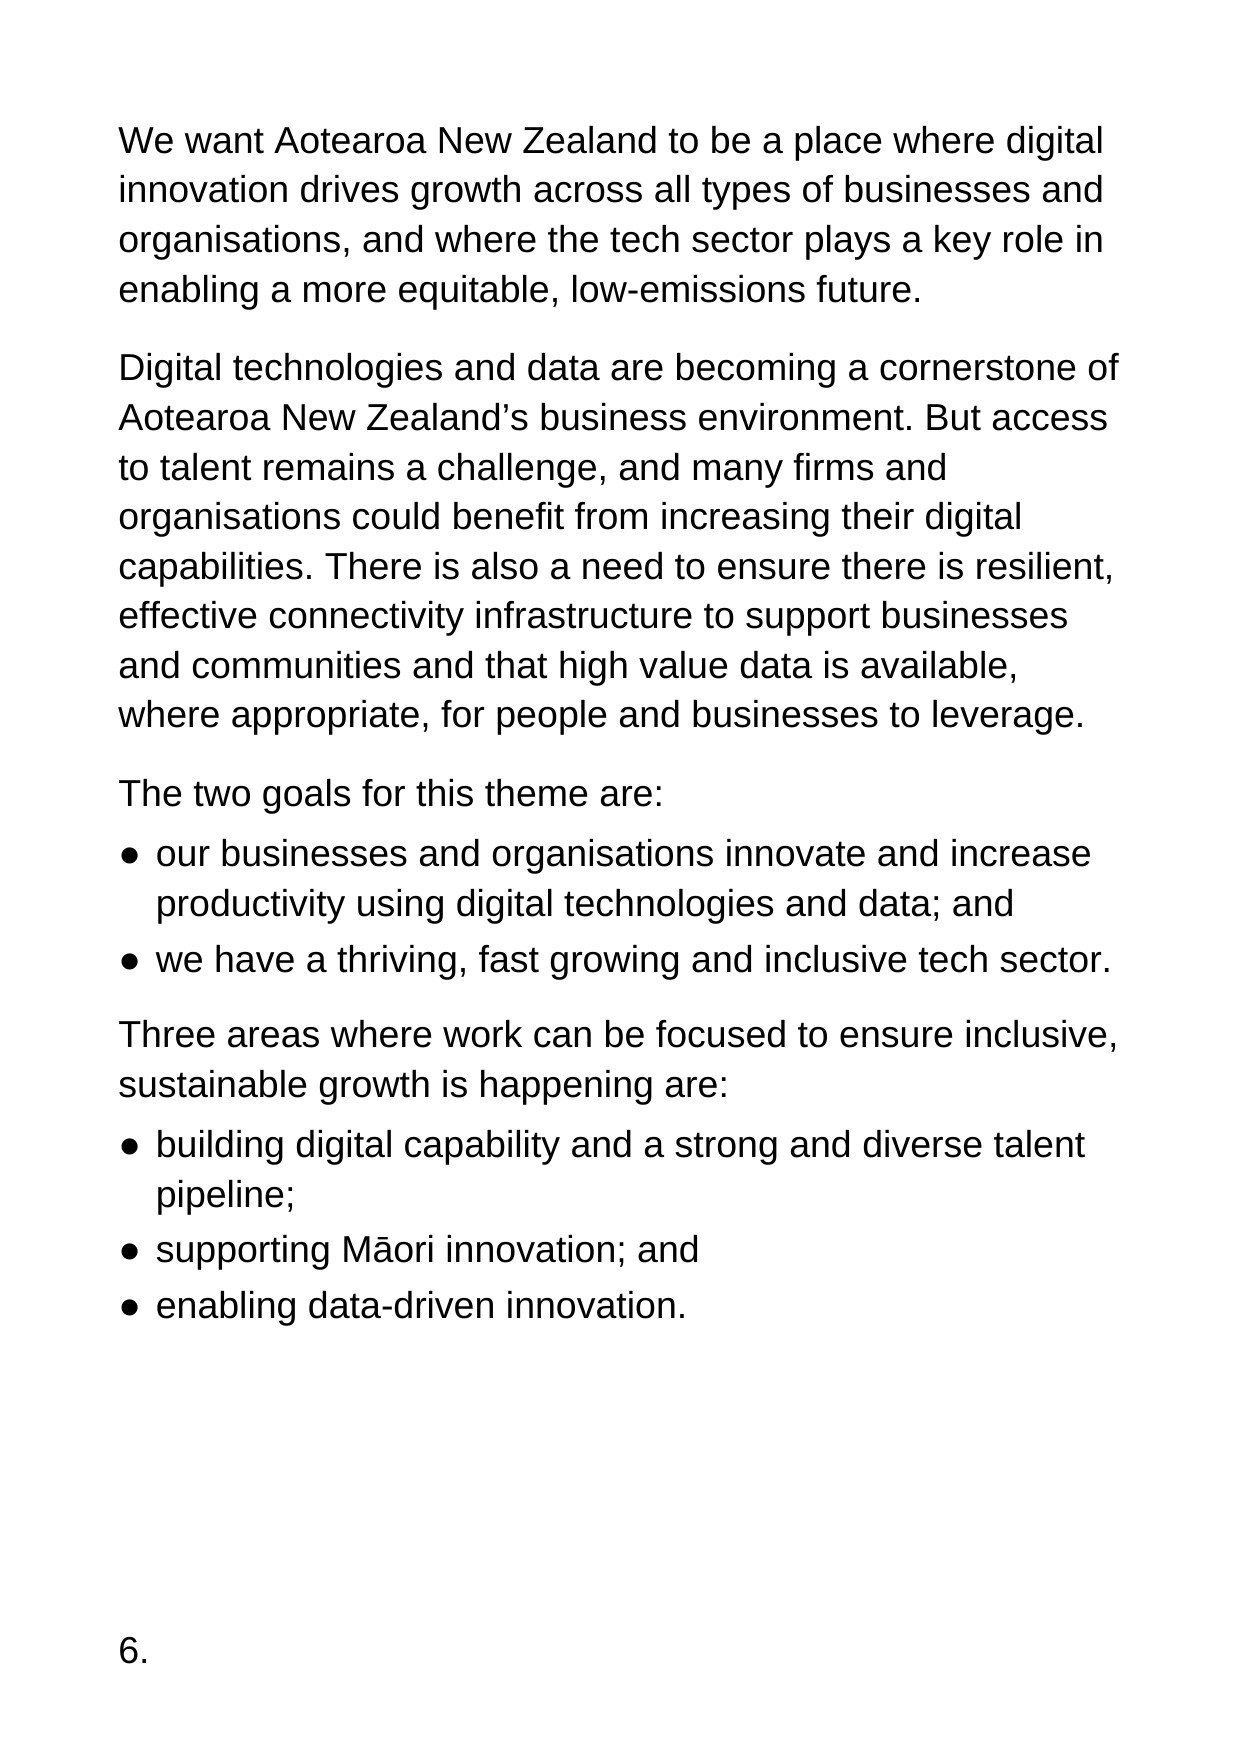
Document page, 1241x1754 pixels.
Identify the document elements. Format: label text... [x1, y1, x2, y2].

text The two goals for this theme are: [118, 771, 1122, 814]
list enabling data-driven innovation. [118, 1283, 1122, 1327]
text We want Aotearoa New Zealand to be a place where digital innovation drives growth across all types of businesses and organisations, and where the tech sector plays a key role in enabling a more equitable, low-emissions future. [118, 118, 1122, 310]
list we have a thriving, fast growing and inclusive tech sector. [118, 937, 1122, 980]
list supporting Māori innovation; and [118, 1228, 1122, 1271]
list our businesses and organisations innovate and increase productivity using digital technologies and data; and [118, 831, 1122, 924]
text Digital technologies and data are becoming a cornerstone of Aotearoa New Zealand’s business environment. But access to talent remains a challenge, and many firms and organisations could benefit from increasing their digital capabilities. There is also a need to ensure there is resilient, effective connectivity infrastructure to support businesses and communities and that high value data is available, where appropriate, for people and businesses to leverage. [118, 346, 1122, 736]
list building digital capability and a strong and diverse talent pipeline; [118, 1122, 1122, 1215]
text Three areas where work can be focused to ensure inclusive, sustainable growth is happening are: [118, 1013, 1122, 1105]
